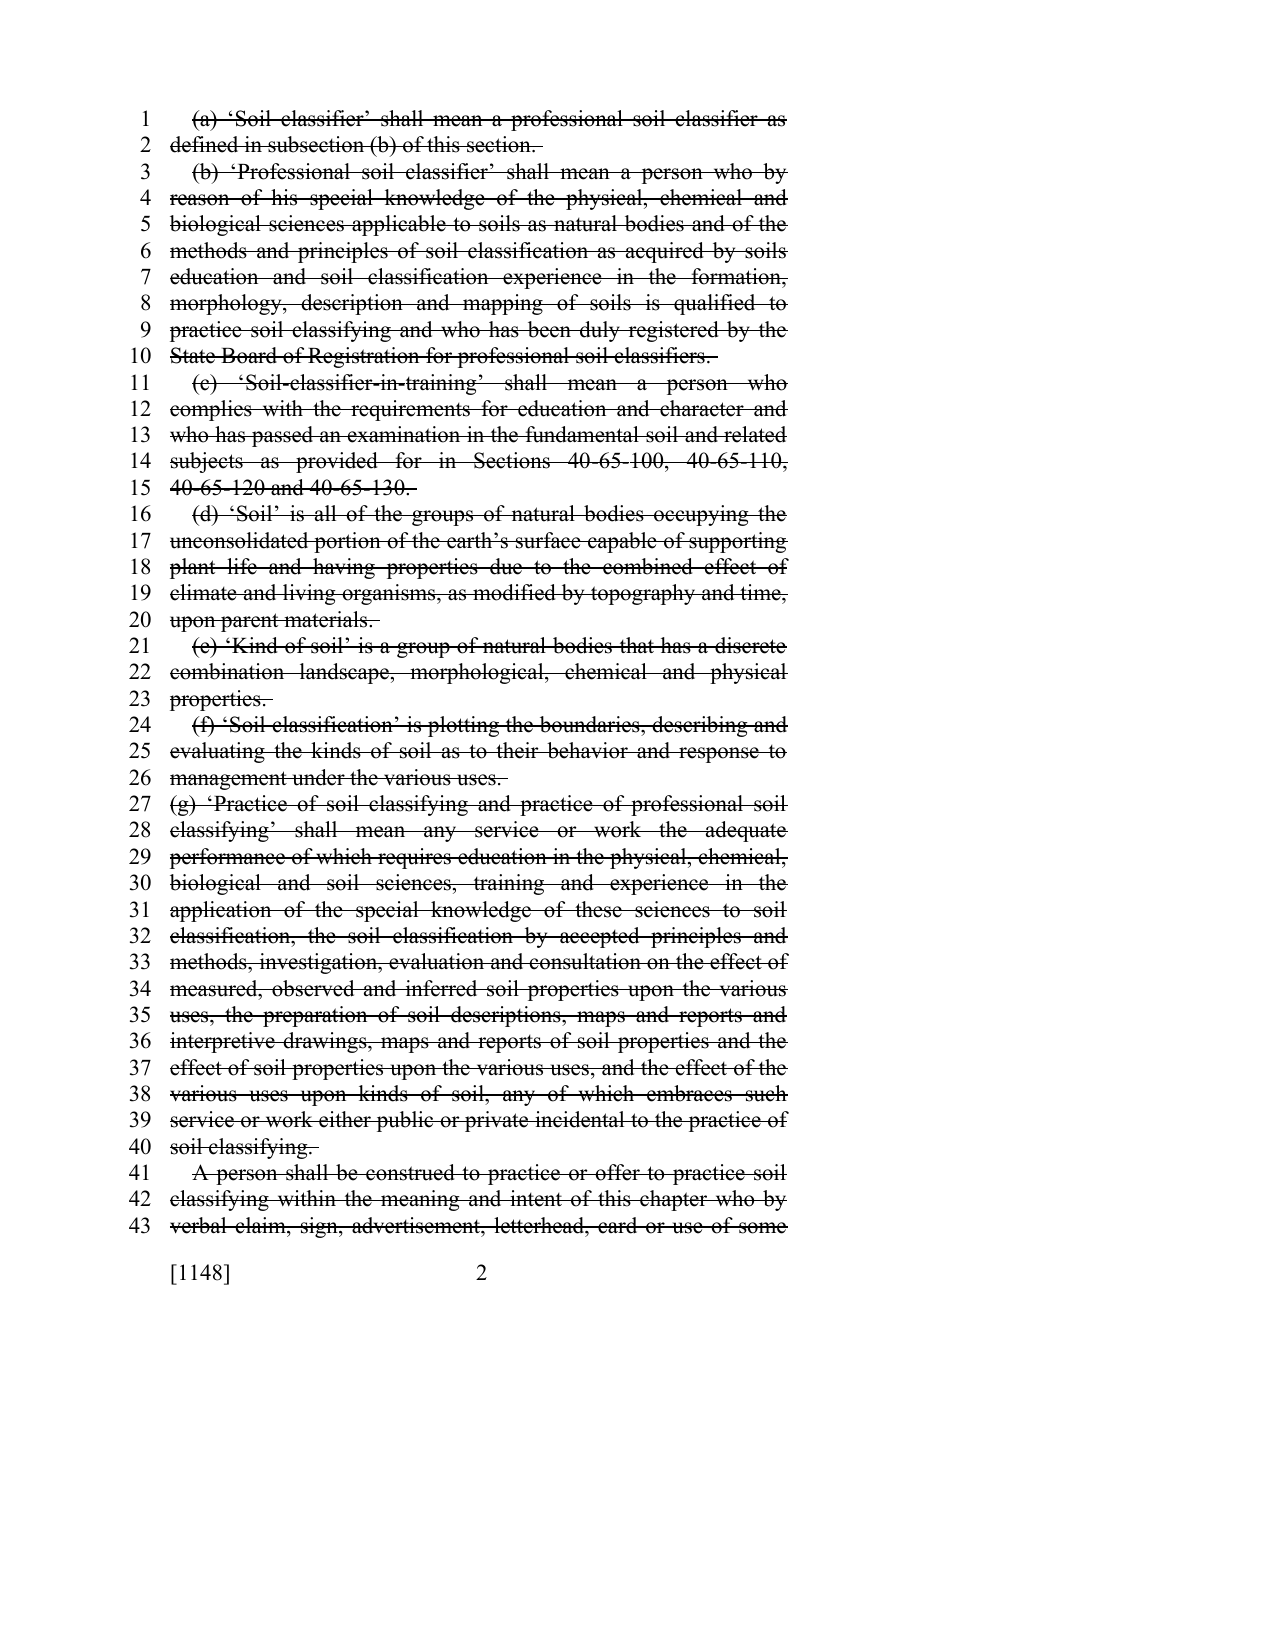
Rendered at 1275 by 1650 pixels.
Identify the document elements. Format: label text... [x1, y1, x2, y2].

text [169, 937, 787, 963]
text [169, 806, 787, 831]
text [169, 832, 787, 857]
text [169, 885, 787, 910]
text (f) ‘Soil classification’ is plotting the boundaries, describing and evaluating the kinds of soil as to their behavior and response to management under the various uses. [169, 753, 787, 790]
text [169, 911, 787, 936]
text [169, 1159, 787, 1200]
text (d) ‘Soil’ is all of the groups of natural bodies occupying the unconsolidated portion of the earth’s surface capable of supporting plant life and having properties due to the combined effect of climate and living organisms, as modified by topography and time, upon parent materials. [169, 500, 787, 541]
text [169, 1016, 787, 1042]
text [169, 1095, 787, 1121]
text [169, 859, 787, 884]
text (e) ‘Kind of soil’ is a group of natural bodies that has a discrete combination landscape, morphological, chemical and physical properties. [169, 674, 787, 711]
text (c) ‘Soil-classifier-in-training’ shall mean a person who complies with the requirements for education and character and who has passed an examination in the fundamental soil and related subjects as provided for in Sections 40-65-100, 40-65-110, 40-65-120 and 40-65-130. [169, 368, 787, 409]
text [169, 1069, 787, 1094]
text (f) ‘Soil classification’ is plotting the boundaries, describing and evaluating the kinds of soil as to their behavior and response to management under the various uses. [169, 711, 787, 752]
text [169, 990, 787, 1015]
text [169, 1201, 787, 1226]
text (d) ‘Soil’ is all of the groups of natural bodies occupying the unconsolidated portion of the earth’s surface capable of supporting plant life and having properties due to the combined effect of climate and living organisms, as modified by topography and time, upon parent materials. [169, 595, 787, 632]
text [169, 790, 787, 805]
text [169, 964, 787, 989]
text (e) ‘Kind of soil’ is a group of natural bodies that has a discrete combination landscape, morphological, chemical and physical properties. [169, 632, 787, 673]
text (c) ‘Soil-classifier-in-training’ shall mean a person who complies with the requirements for education and character and who has passed an examination in the fundamental soil and related subjects as provided for in Sections 40-65-100, 40-65-110, 40-65-120 and 40-65-130. [169, 463, 787, 500]
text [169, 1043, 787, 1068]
text (a) ‘Soil classifier’ shall mean a professional soil classifier as defined in subsection (b) of this section. [169, 105, 787, 158]
